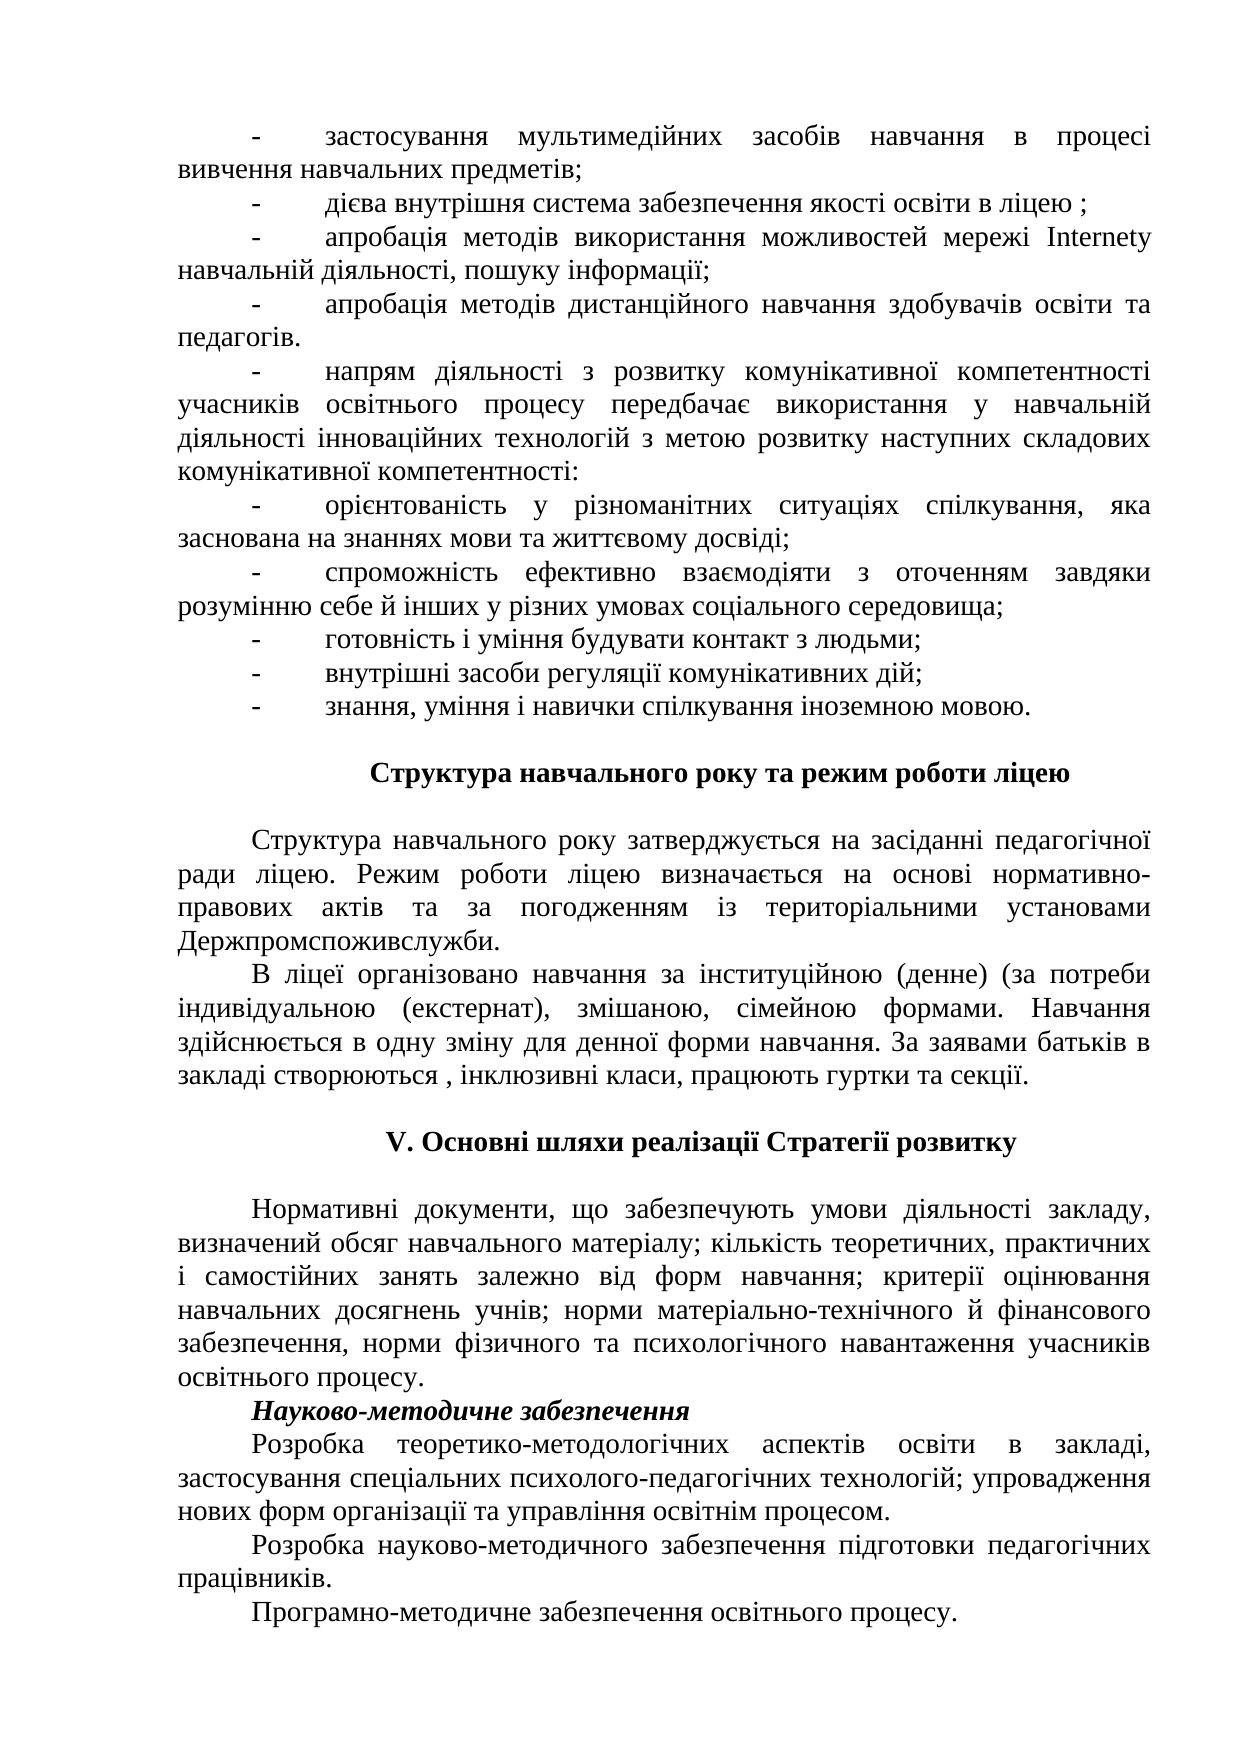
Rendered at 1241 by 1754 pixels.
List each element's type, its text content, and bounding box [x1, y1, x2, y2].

list орієнтованість у різноманітних ситуаціях спілкування, яка заснована на знаннях мови та життєвому досвіді; [177, 487, 1152, 554]
list Розробка науково-методичного забезпечення підготовки педагогічних працівників. [177, 1527, 1152, 1594]
list апробація методів дистанційного навчання здобувачів освіти та педагогів. [177, 286, 1152, 353]
list V. Основні шляхи реалізації Стратегії розвитку [177, 1124, 1152, 1158]
list апробація методів використання можливостей мережі Internetу навчальній діяльності, пошуку інформації; [177, 219, 1152, 286]
list дієва внутрішня система забезпечення якості освіти в ліцею ; [177, 185, 1152, 219]
list Науково-методичне забезпечення [177, 1393, 1152, 1426]
list Нормативні документи, що забезпечують умови діяльності закладу, визначений обсяг навчального матеріалу; кількість теоретичних, практичних і самостійних занять залежно від форм навчання; критерії оцінювання навчальних досягнень учнів; норми матеріально-технічного й фінансового забезпечення, норми фізичного та психологічного навантаження учасників освітнього процесу. [177, 1191, 1152, 1393]
list готовність і уміння будувати контакт з людьми; [177, 621, 1152, 655]
list Структура навчального року затверджується на засіданні педагогічної ради ліцею. Режим роботи ліцею визначається на основі нормативно-правових актів та за погодженням із територіальними установами Держпромспоживслужби. [177, 822, 1152, 957]
list Програмно-методичне забезпечення освітнього процесу. [177, 1594, 1152, 1627]
list В ліцеї організовано навчання за інституційною (денне) (за потреби індивідуальною (екстернат), змішаною, сімейною формами. Навчання здійснюється в одну зміну для денної форми навчання. За заявами батьків в закладі створюються , інклюзивні класи, працюють гуртки та секції. [177, 957, 1152, 1091]
list знання, уміння і навички спілкування іноземною мовою. [177, 688, 1152, 722]
list Розробка теоретико-методологічних аспектів освіти в закладі, застосування спеціальних психолого-педагогічних технологій; упровадження нових форм організації та управління освітнім процесом. [177, 1426, 1152, 1527]
list Структура навчального року та режим роботи ліцею [215, 755, 1152, 789]
list внутрішні засоби регуляції комунікативних дій; [177, 655, 1152, 688]
list напрям діяльності з розвитку комунікативної компетентності учасників освітнього процесу передбачає використання у навчальній діяльності інноваційних технологій з метою розвитку наступних складових комунікативної компетентності: [177, 353, 1152, 487]
list застосування мультимедійних засобів навчання в процесі вивчення навчальних предметів; [177, 118, 1152, 185]
list спроможність ефективно взаємодіяти з оточенням завдяки розумінню себе й інших у різних умовах соціального середовища; [177, 554, 1152, 621]
